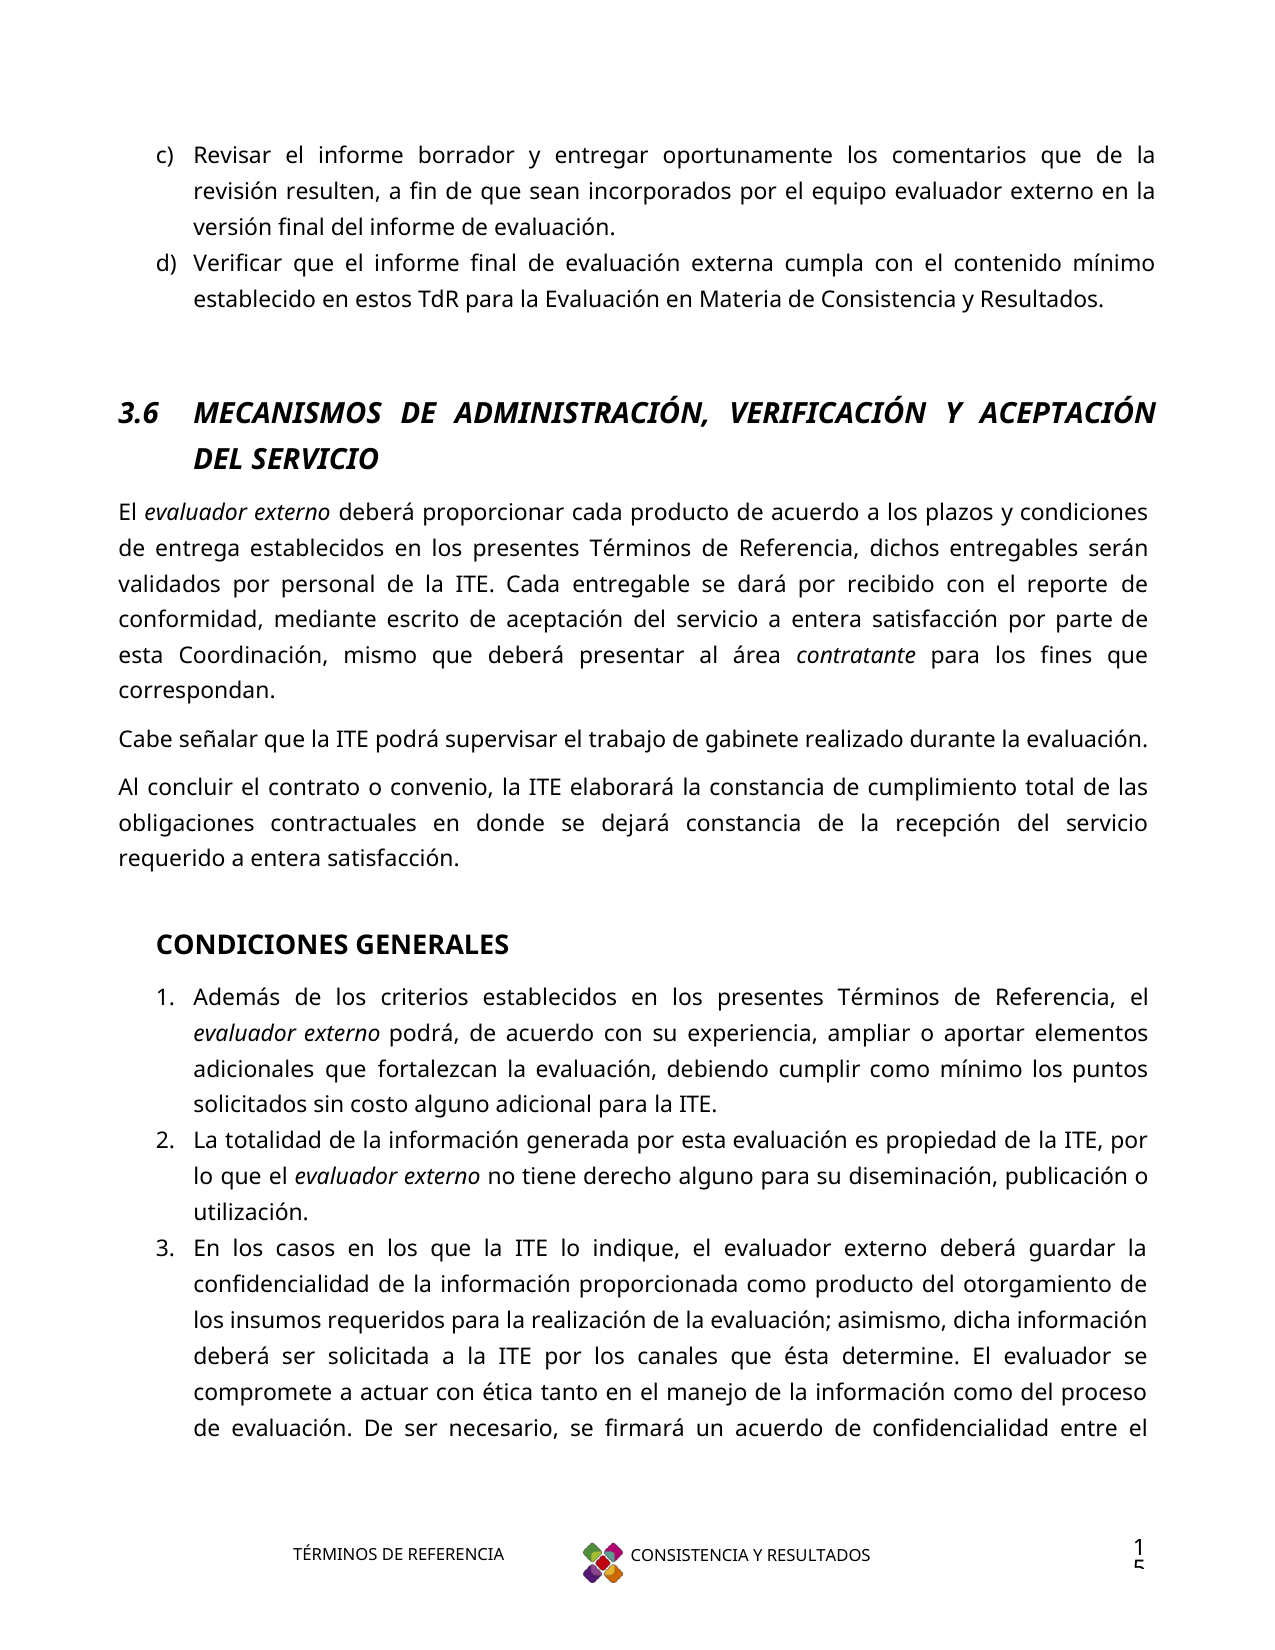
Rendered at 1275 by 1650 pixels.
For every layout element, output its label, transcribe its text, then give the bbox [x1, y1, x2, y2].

list Además de los criterios establecidos en los presentes Términos de Referencia, el evaluador externo podrá, de acuerdo con su experiencia, ampliar o aportar elementos adicionales que fortalezcan la evaluación, debiendo cumplir como mínimo los puntos solicitados sin costo alguno adicional para la ITE. [156, 981, 1148, 1120]
text CONDICIONES GENERALES [156, 926, 1157, 963]
subtitle MECANISMOS DE ADMINISTRACIÓN, VERIFICACIÓN Y ACEPTACIÓN DEL SERVICIO [118, 392, 1157, 478]
list La totalidad de la información generada por esta evaluación es propiedad de la ITE, por lo que el evaluador externo no tiene derecho alguno para su diseminación, publicación o utilización. [156, 1124, 1148, 1227]
text El evaluador externo deberá proporcionar cada producto de acuerdo a los plazos y condiciones de entrega establecidos en los presentes Términos de Referencia, dichos entregables serán validados por personal de la ITE. Cada entregable se dará por recibido con el reporte de conformidad, mediante escrito de aceptación del servicio a entera satisfacción por parte de esta Coordinación, mismo que deberá presentar al área contratante para los fines que correspondan. [118, 496, 1148, 706]
text Al concluir el contrato o convenio, la ITE elaborará la constancia de cumplimiento total de las obligaciones contractuales en donde se dejará constancia de la recepción del servicio requerido a entera satisfacción. [118, 771, 1148, 873]
list Revisar el informe borrador y entregar oportunamente los comentarios que de la revisión resulten, a fin de que sean incorporados por el equipo evaluador externo en la versión final del informe de evaluación. [156, 139, 1157, 242]
picture [566, 1535, 661, 1593]
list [156, 1232, 1148, 1443]
text Cabe señalar que la ITE podrá supervisar el trabajo de gabinete realizado durante la evaluación. [118, 722, 1152, 754]
list Verificar que el informe final de evaluación externa cumpla con el contenido mínimo establecido en estos TdR para la Evaluación en Materia de Consistencia y Resultados. [156, 247, 1157, 314]
